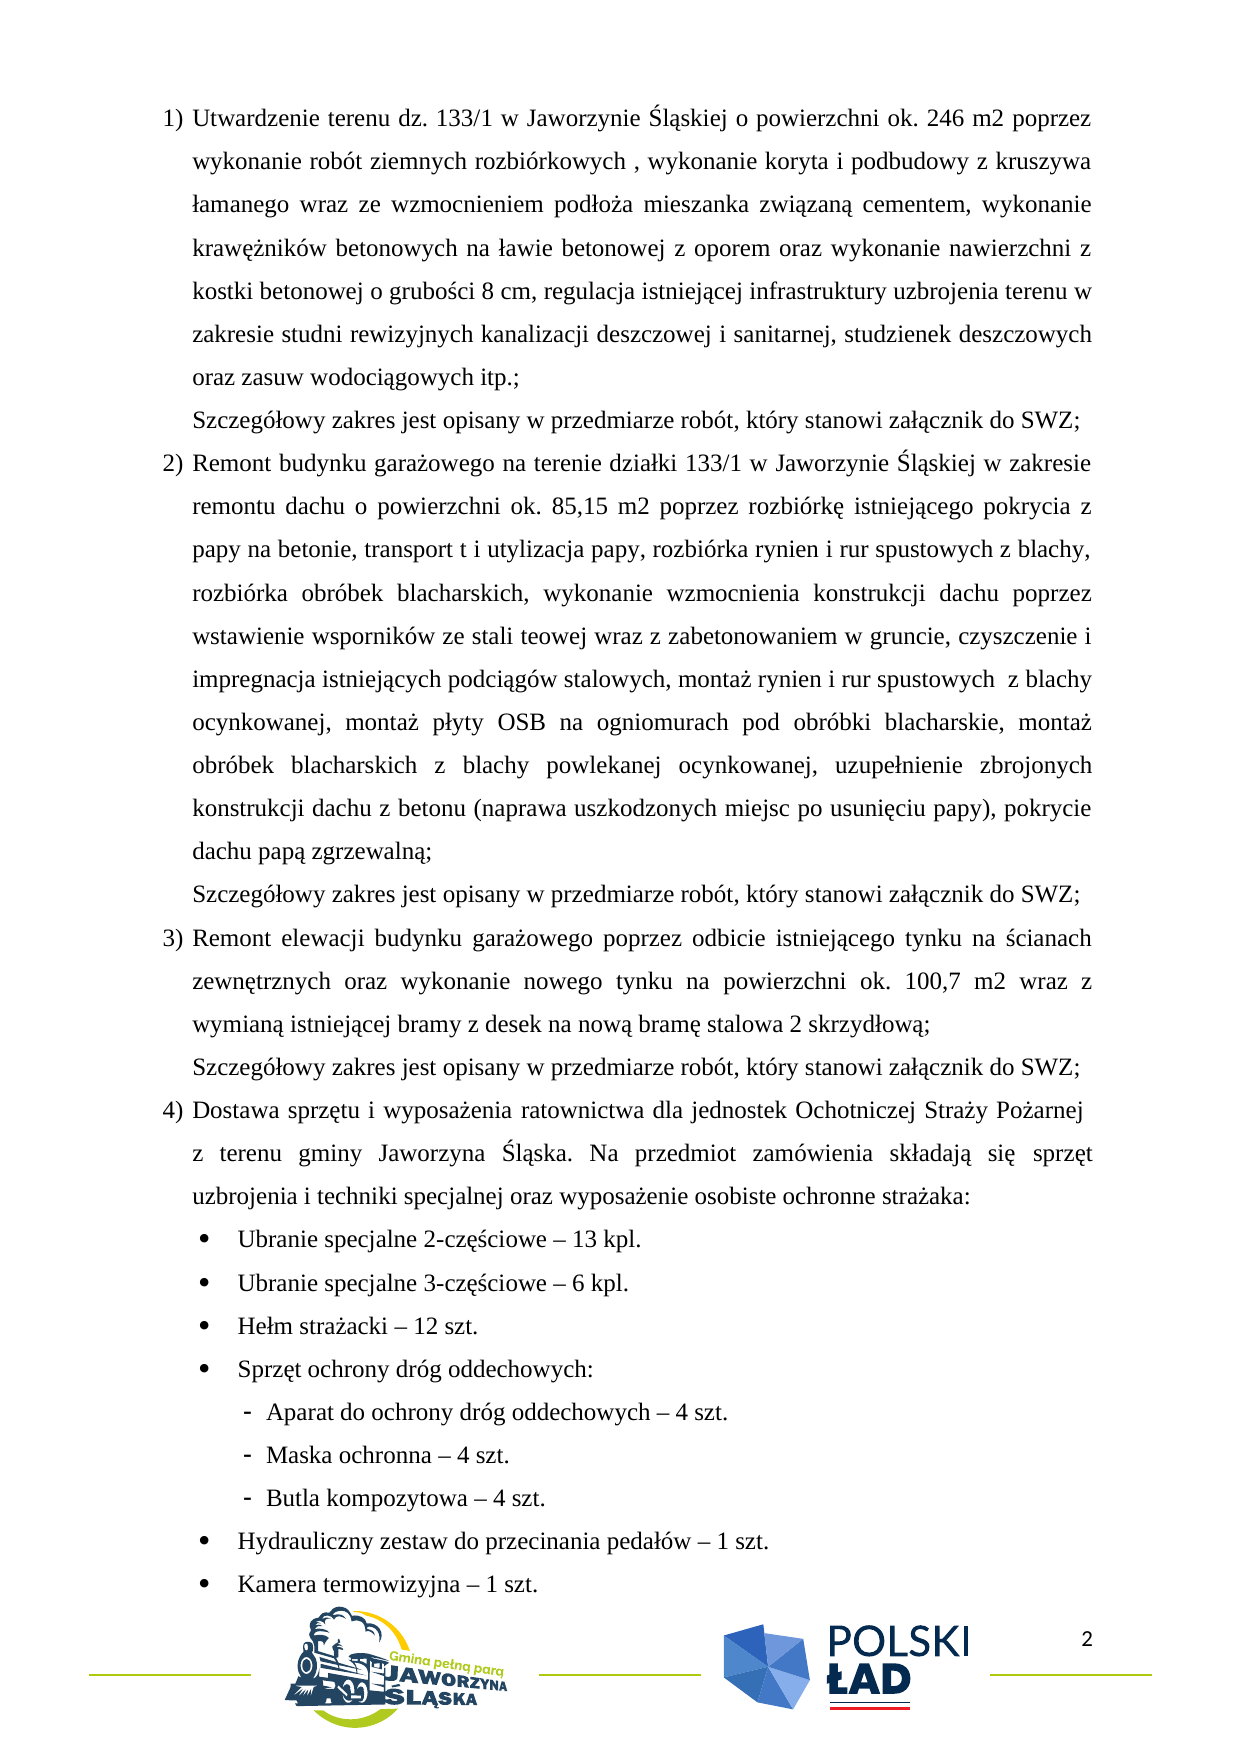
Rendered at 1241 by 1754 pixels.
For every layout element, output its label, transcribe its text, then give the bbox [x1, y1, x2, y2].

list Hydrauliczny zestaw do przecinania pedałów – 1 szt. [200, 1526, 1092, 1555]
list Szczegółowy zakres jest opisany w przedmiarze robót, który stanowi załącznik do SWZ; [192, 1052, 1092, 1081]
list Utwardzenie terenu dz. 133/1 w Jaworzynie Śląskiej o powierzchni ok. 246 m2 poprzez wykonanie robót ziemnych rozbiórkowych , wykonanie koryta i podbudowy z kruszywa łamanego wraz ze wzmocnieniem podłoża mieszanka związaną cementem, wykonanie krawężników betonowych na ławie betonowej z oporem oraz wykonanie nawierzchni z kostki betonowej o grubości 8 cm, regulacja istniejącej infrastruktury uzbrojenia terenu w zakresie studni rewizyjnych kanalizacji deszczowej i sanitarnej, studzienek deszczowych oraz zasuw wodociągowych itp.; [162, 103, 1092, 391]
list Remont elewacji budynku garażowego poprzez odbicie istniejącego tynku na ścianach zewnętrznych oraz wykonanie nowego tynku na powierzchni ok. 100,7 m2 wraz z wymianą istniejącej bramy z desek na nową bramę stalowa 2 skrzydłową; [162, 923, 1092, 1038]
list Remont budynku garażowego na terenie działki 133/1 w Jaworzynie Śląskiej w zakresie remontu dachu o powierzchni ok. 85,15 m2 poprzez rozbiórkę istniejącego pokrycia z papy na betonie, transport t i utylizacja papy, rozbiórka rynien i rur spustowych z blachy, rozbiórka obróbek blacharskich, wykonanie wzmocnienia konstrukcji dachu poprzez wstawienie wsporników ze stali teowej wraz z zabetonowaniem w gruncie, czyszczenie i impregnacja istniejących podciągów stalowych, montaż rynien i rur spustowych z blachy ocynkowanej, montaż płyty OSB na ogniomurach pod obróbki blacharskie, montaż obróbek blacharskich z blachy powlekanej ocynkowanej, uzupełnienie zbrojonych konstrukcji dachu z betonu (naprawa uszkodzonych miejsc po usunięciu papy), pokrycie dachu papą zgrzewalną; [162, 448, 1092, 865]
list Sprzęt ochrony dróg oddechowych: [200, 1354, 1092, 1383]
list Ubranie specjalne 2-częściowe – 13 kpl. [200, 1224, 1092, 1253]
list Kamera termowizyjna – 1 szt. [200, 1569, 1092, 1598]
list Ubranie specjalne 3-częściowe – 6 kpl. [200, 1268, 1092, 1296]
list Maska ochronna – 4 szt. [243, 1440, 1092, 1469]
list Dostawa sprzętu i wyposażenia ratownictwa dla jednostek Ochotniczej Straży Pożarnej z terenu gminy Jaworzyna Śląska. Na przedmiot zamówienia składają się sprzęt uzbrojenia i techniki specjalnej oraz wyposażenie osobiste ochronne strażaka: [162, 1095, 1092, 1210]
list Szczegółowy zakres jest opisany w przedmiarze robót, który stanowi załącznik do SWZ; [192, 405, 1092, 434]
list Butla kompozytowa – 4 szt. [243, 1483, 1092, 1512]
list Hełm strażacki – 12 szt. [200, 1311, 1092, 1339]
list Aparat do ochrony dróg oddechowych – 4 szt. [243, 1397, 1092, 1426]
list Szczegółowy zakres jest opisany w przedmiarze robót, który stanowi załącznik do SWZ; [192, 879, 1092, 908]
